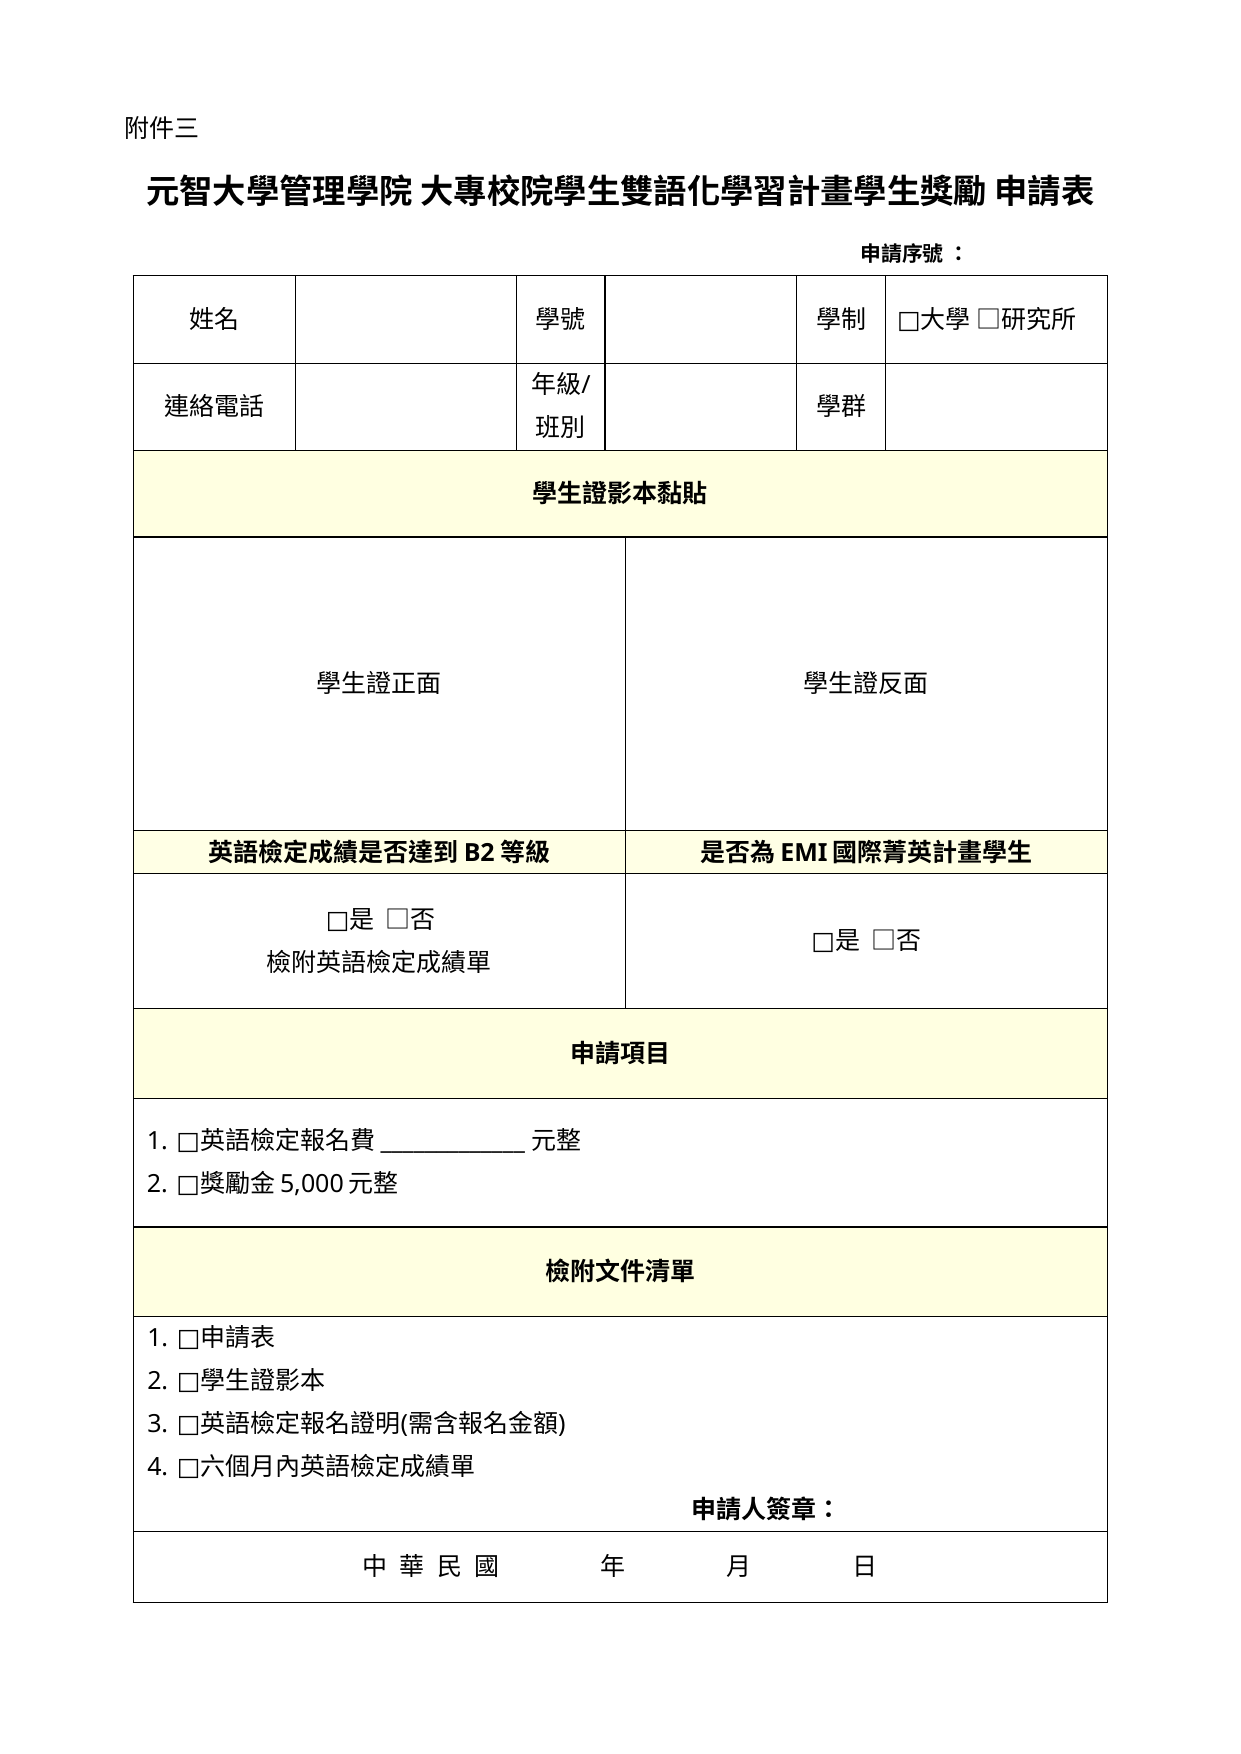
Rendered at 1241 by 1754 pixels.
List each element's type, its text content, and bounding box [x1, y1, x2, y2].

table_cell □英語檢定報名費 _____________ 元整 □獎勵金5,000元整 [134, 1099, 1107, 1226]
table_cell 學生證反面 [626, 538, 1107, 830]
text 元智大學管理學院 大專校院學生雙語化學習計畫學生獎勵 申請表 [124, 151, 1116, 226]
table_header 學制 [797, 276, 885, 362]
text 附件三 [124, 108, 1116, 146]
table_cell [886, 364, 1107, 450]
table_cell 年級/ 班別 [517, 364, 604, 450]
table_cell 學群 [797, 364, 885, 450]
text 申請序號 ： [124, 233, 969, 271]
table_cell 申請項目 [134, 1009, 1107, 1098]
table_cell 學生證影本黏貼 [134, 451, 1107, 536]
table_header [296, 276, 516, 362]
table_cell □是 □否 檢附英語檢定成績單 [134, 874, 625, 1008]
table_header □大學 □研究所 [886, 276, 1107, 362]
table_cell 英語檢定成績是否達到B2等級 [134, 831, 625, 873]
table_cell 中華民國 年 月 日 [134, 1532, 1107, 1602]
table_cell 連絡電話 [134, 364, 295, 450]
table_cell 檢附文件清單 [134, 1228, 1107, 1316]
table_cell □是 □否 [626, 874, 1107, 1008]
table_header [606, 276, 796, 362]
table_cell [296, 364, 516, 450]
table_header 姓名 [134, 276, 295, 362]
table_cell □申請表 □學生證影本 □英語檢定報名證明(需含報名金額) □六個月內英語檢定成績單 申請人簽章： [134, 1317, 1107, 1531]
table_header 學號 [517, 276, 604, 362]
table_cell 學生證正面 [134, 538, 625, 830]
table_cell [606, 364, 796, 450]
table_cell 是否為EMI國際菁英計畫學生 [626, 831, 1107, 873]
